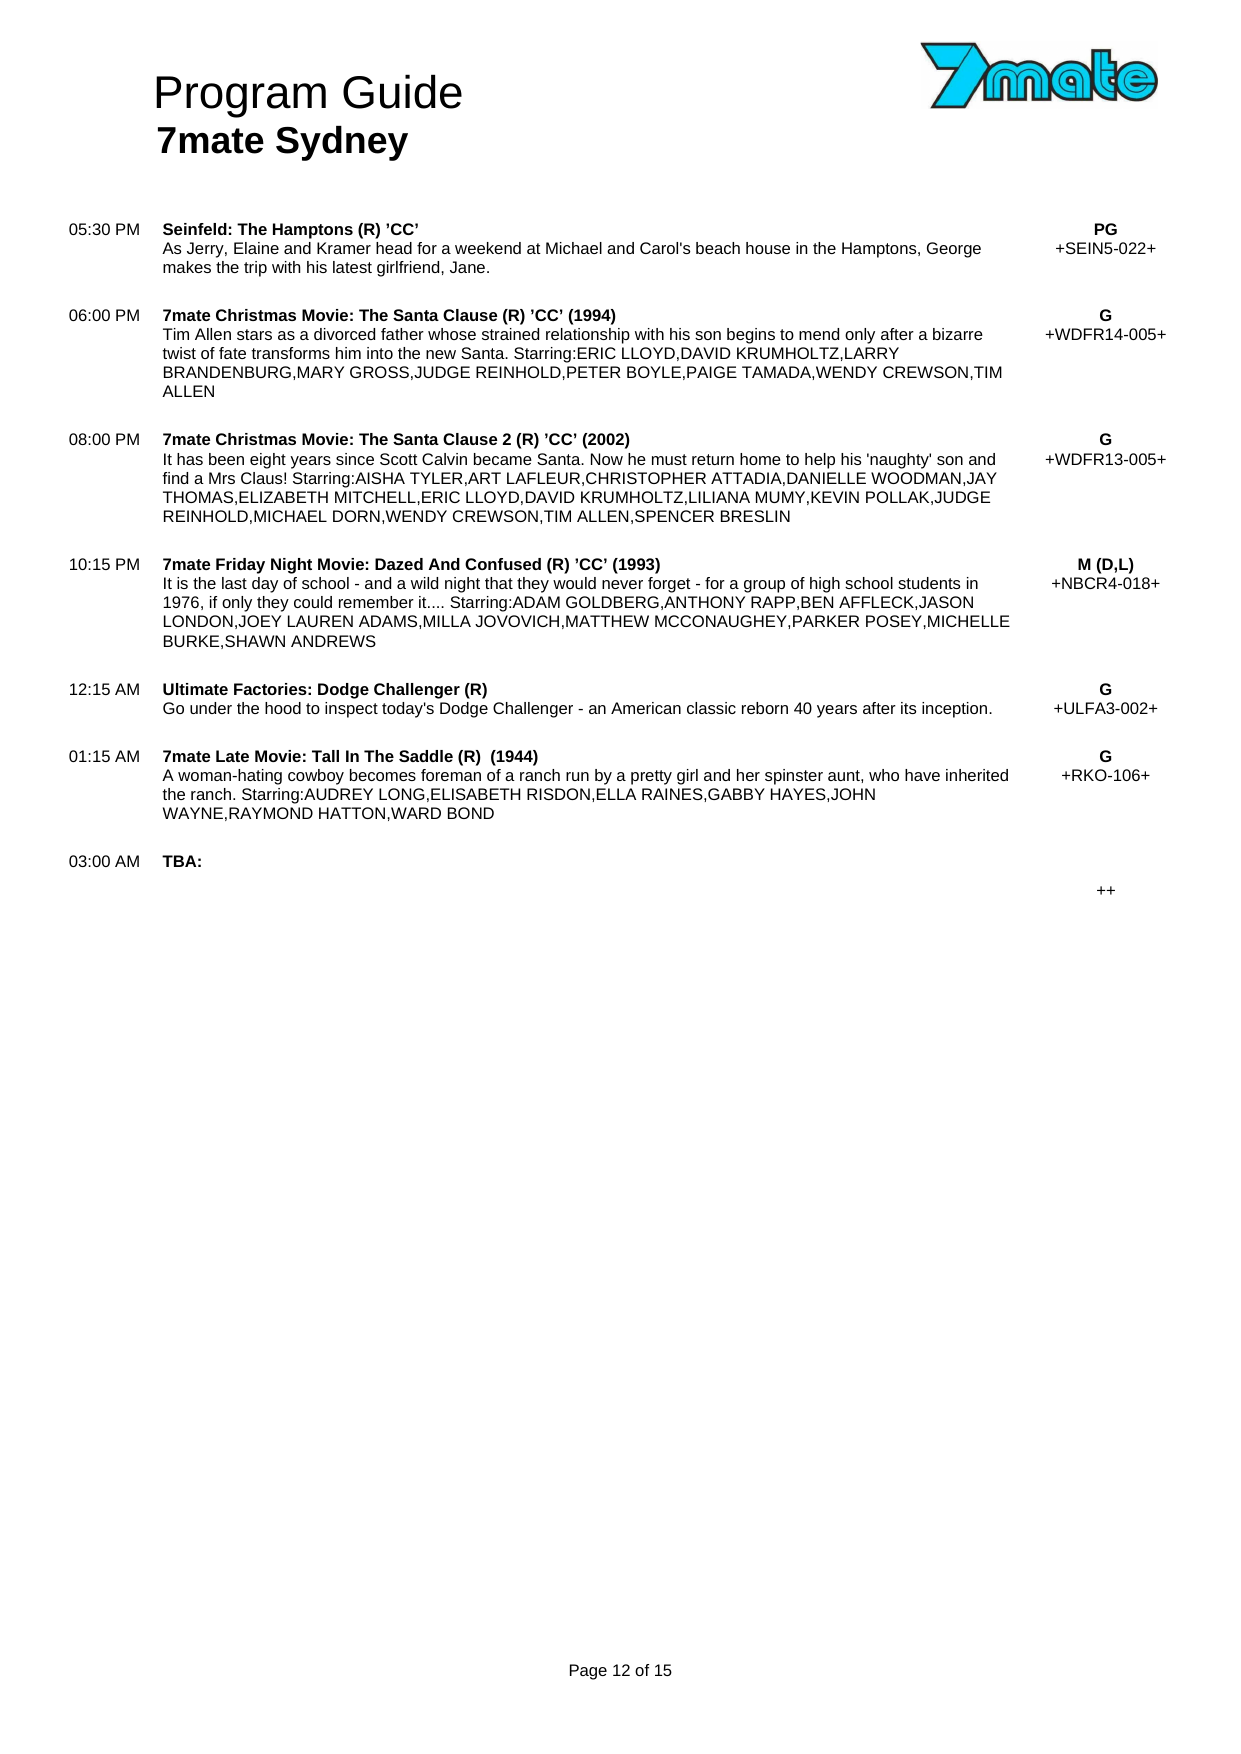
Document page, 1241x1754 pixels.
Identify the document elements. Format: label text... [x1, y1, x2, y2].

table_header G +WDFR13-005+ [1022, 430, 1189, 526]
table_header 10:15 PM [51, 555, 151, 651]
table_header 06:00 PM [51, 306, 151, 401]
table_header G +WDFR14-005+ [1022, 306, 1189, 401]
table_header M (D,L) +NBCR4-018+ [1022, 555, 1189, 651]
table_header 7mate Christmas Movie: The Santa Clause 2 (R) ’CC’ (2002) It has been eight years since Scott Calvin became Santa. Now he must return home to help his 'naughty' son and find a Mrs Claus! Starring:AISHA TYLER,ART LAFLEUR,CHRISTOPHER ATTADIA,DANIELLE WOODMAN,JAY THOMAS,ELIZABETH MITCHELL,ERIC LLOYD,DAVID KRUMHOLTZ,LILIANA MUMY,KEVIN POLLAK,JUDGE REINHOLD,MICHAEL DORN,WENDY CREWSON,TIM ALLEN,SPENCER BRESLIN [151, 430, 1022, 526]
table_header 7mate Friday Night Movie: Dazed And Confused (R) ’CC’ (1993) It is the last day of school - and a wild night that they would never forget - for a group of high school students in 1976, if only they could remember it.... Starring:ADAM GOLDBERG,ANTHONY RAPP,BEN AFFLECK,JASON LONDON,JOEY LAUREN ADAMS,MILLA JOVOVICH,MATTHEW MCCONAUGHEY,PARKER POSEY,MICHELLE BURKE,SHAWN ANDREWS [151, 555, 1022, 651]
table_header 7mate Christmas Movie: The Santa Clause (R) ’CC’ (1994) Tim Allen stars as a divorced father whose strained relationship with his son begins to mend only after a bizarre twist of fate transforms him into the new Santa. Starring:ERIC LLOYD,DAVID KRUMHOLTZ,LARRY BRANDENBURG,MARY GROSS,JUDGE REINHOLD,PETER BOYLE,PAIGE TAMADA,WENDY CREWSON,TIM ALLEN [151, 306, 1022, 401]
table_header 01:15 AM [51, 746, 151, 823]
table_header 03:00 AM [51, 852, 151, 900]
table_header 08:00 PM [51, 430, 151, 526]
table_header Ultimate Factories: Dodge Challenger (R) Go under the hood to inspect today's Dodge Challenger - an American classic reborn 40 years after its inception. [151, 679, 1022, 718]
table_header G +ULFA3-002+ [1022, 679, 1189, 718]
table_header ++ [1022, 852, 1189, 900]
table_header 7mate Late Movie: Tall In The Saddle (R) (1944) A woman-hating cowboy becomes foreman of a ranch run by a pretty girl and her spinster aunt, who have inherited the ranch. Starring:AUDREY LONG,ELISABETH RISDON,ELLA RAINES,GABBY HAYES,JOHN WAYNE,RAYMOND HATTON,WARD BOND [151, 746, 1022, 823]
table_header G +RKO-106+ [1022, 746, 1189, 823]
picture [920, 41, 1159, 109]
table_header 05:30 PM [51, 219, 151, 277]
table_header Seinfeld: The Hamptons (R) ’CC’ As Jerry, Elaine and Kramer head for a weekend at Michael and Carol's beach house in the Hamptons, George makes the trip with his latest girlfriend, Jane. [151, 219, 1022, 277]
table_header PG +SEIN5-022+ [1022, 219, 1189, 277]
table_header 12:15 AM [51, 679, 151, 718]
table_header TBA: [151, 852, 1022, 900]
